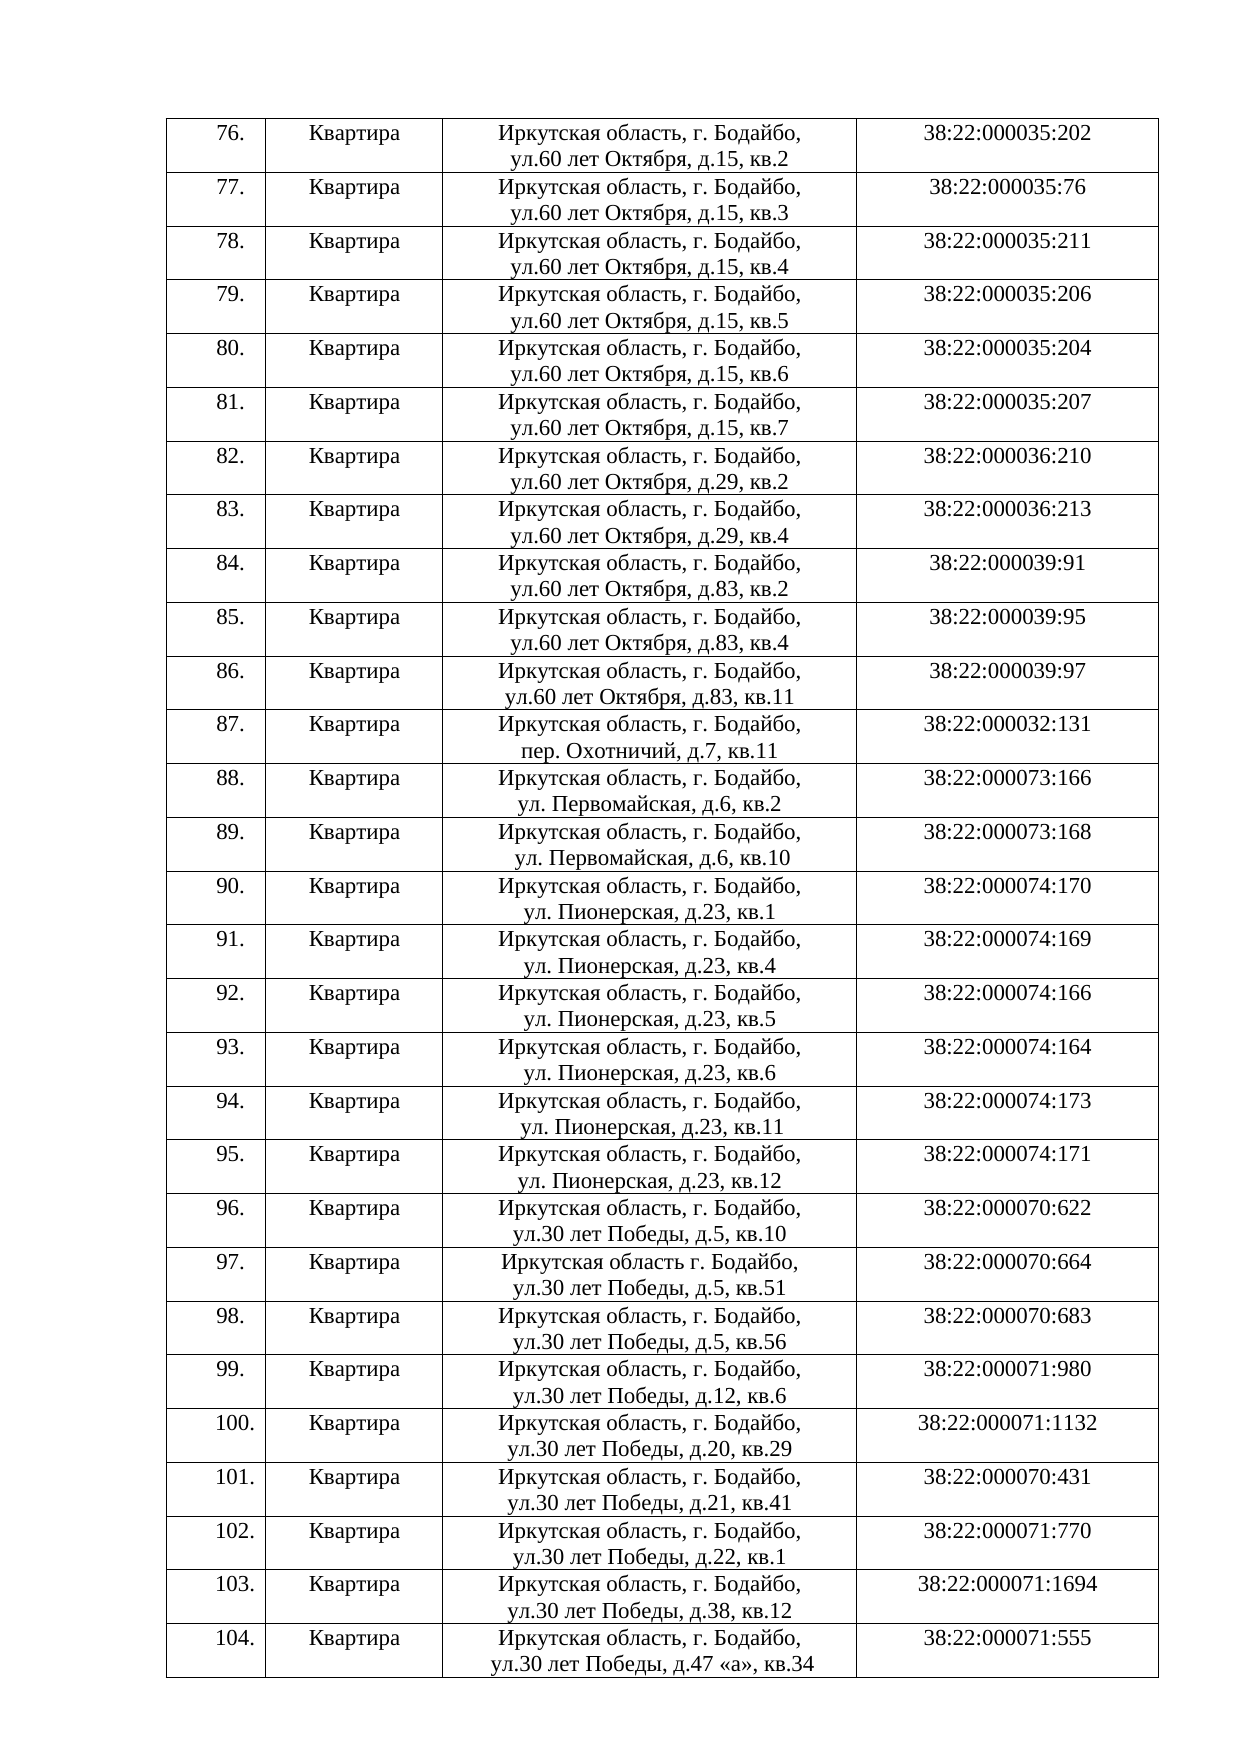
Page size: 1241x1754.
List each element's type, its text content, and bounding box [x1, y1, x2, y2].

table_cell Квартира [266, 1140, 442, 1193]
table_cell Иркутская область, г. Бодайбо, ул.30 лет Победы, д.38, кв.12 [443, 1570, 856, 1623]
table_cell [167, 657, 265, 709]
table_cell Квартира [266, 280, 442, 333]
table_cell Иркутская область, г. Бодайбо, ул.60 лет Октября, д.83, кв.4 [443, 603, 856, 656]
table_cell 38:22:000071:980 [857, 1355, 1158, 1408]
table_cell 38:22:000036:213 [857, 495, 1158, 548]
table_cell Иркутская область, г. Бодайбо, ул.30 лет Победы, д.47 «а», кв.34 [443, 1624, 856, 1677]
table_cell [167, 1409, 265, 1462]
table_cell 38:22:000039:95 [857, 603, 1158, 656]
table_cell 38:22:000070:622 [857, 1194, 1158, 1247]
table_cell Квартира [266, 710, 442, 763]
table_cell Иркутская область, г. Бодайбо, ул.60 лет Октября, д.15, кв.3 [443, 173, 856, 226]
table_cell Квартира [266, 1409, 442, 1462]
table_cell [167, 603, 265, 656]
table_cell [167, 1087, 265, 1139]
table_cell [167, 442, 265, 494]
table_cell Квартира [266, 1517, 442, 1569]
table_cell Квартира [266, 1355, 442, 1408]
table_cell [167, 1194, 265, 1247]
table_cell 38:22:000035:202 [857, 119, 1158, 172]
table_cell 38:22:000074:164 [857, 1033, 1158, 1086]
table_cell Иркутская область, г. Бодайбо, ул.60 лет Октября, д.15, кв.7 [443, 388, 856, 441]
table_cell [167, 119, 265, 172]
table_cell Иркутская область, г. Бодайбо, ул.30 лет Победы, д.5, кв.56 [443, 1302, 856, 1354]
table_cell 38:22:000039:97 [857, 657, 1158, 709]
table_cell 38:22:000071:555 [857, 1624, 1158, 1677]
table_cell 38:22:000035:76 [857, 173, 1158, 226]
table_cell [167, 710, 265, 763]
table_cell [167, 173, 265, 226]
table_cell Квартира [266, 872, 442, 924]
table_cell Квартира [266, 495, 442, 548]
table_cell Квартира [266, 119, 442, 172]
table_cell [167, 280, 265, 333]
table_cell Иркутская область, г. Бодайбо, ул.60 лет Октября, д.15, кв.4 [443, 227, 856, 279]
table_cell Иркутская область, г. Бодайбо, ул.60 лет Октября, д.29, кв.2 [443, 442, 856, 494]
table_cell [167, 549, 265, 602]
table_cell [167, 764, 265, 817]
table_cell Квартира [266, 1194, 442, 1247]
table_cell [167, 979, 265, 1032]
table_cell Иркутская область, г. Бодайбо, ул.60 лет Октября, д.29, кв.4 [443, 495, 856, 548]
table_cell [167, 388, 265, 441]
table_cell Квартира [266, 334, 442, 387]
table_cell [167, 227, 265, 279]
table_cell Квартира [266, 764, 442, 817]
table_cell Иркутская область, г. Бодайбо, ул.60 лет Октября, д.83, кв.2 [443, 549, 856, 602]
table_cell [167, 1624, 265, 1677]
table_cell [167, 1570, 265, 1623]
table_cell 38:22:000035:207 [857, 388, 1158, 441]
table_cell [167, 818, 265, 871]
table_cell 38:22:000074:171 [857, 1140, 1158, 1193]
table_cell [167, 1140, 265, 1193]
table_cell 38:22:000035:204 [857, 334, 1158, 387]
table_cell Квартира [266, 1302, 442, 1354]
table_cell 38:22:000035:211 [857, 227, 1158, 279]
table_cell 38:22:000073:166 [857, 764, 1158, 817]
table_cell [167, 1463, 265, 1516]
table_cell [167, 1248, 265, 1301]
table_cell 38:22:000071:1132 [857, 1409, 1158, 1462]
table_cell Квартира [266, 925, 442, 978]
table_cell Иркутская область, г. Бодайбо, ул. Пионерская, д.23, кв.12 [443, 1140, 856, 1193]
table_cell Квартира [266, 1248, 442, 1301]
table_cell 38:22:000071:770 [857, 1517, 1158, 1569]
table_cell Квартира [266, 1463, 442, 1516]
table_cell [167, 925, 265, 978]
table_cell Иркутская область, г. Бодайбо, ул.30 лет Победы, д.21, кв.41 [443, 1463, 856, 1516]
table_cell [167, 1517, 265, 1569]
table_cell Квартира [266, 1087, 442, 1139]
table_cell 38:22:000074:166 [857, 979, 1158, 1032]
table_cell Квартира [266, 1033, 442, 1086]
table_cell 38:22:000070:664 [857, 1248, 1158, 1301]
table_cell Квартира [266, 442, 442, 494]
table_cell Иркутская область, г. Бодайбо, ул.30 лет Победы, д.20, кв.29 [443, 1409, 856, 1462]
table_cell Квартира [266, 657, 442, 709]
table_cell Иркутская область, г. Бодайбо, ул.60 лет Октября, д.15, кв.5 [443, 280, 856, 333]
table_cell Квартира [266, 603, 442, 656]
table_cell Иркутская область, г. Бодайбо, пер. Охотничий, д.7, кв.11 [443, 710, 856, 763]
table_cell Квартира [266, 388, 442, 441]
table_cell Иркутская область, г. Бодайбо, ул. Пионерская, д.23, кв.4 [443, 925, 856, 978]
table_cell Иркутская область, г. Бодайбо, ул. Пионерская, д.23, кв.5 [443, 979, 856, 1032]
table_cell Иркутская область, г. Бодайбо, ул.30 лет Победы, д.22, кв.1 [443, 1517, 856, 1569]
table_cell 38:22:000071:1694 [857, 1570, 1158, 1623]
table_cell 38:22:000036:210 [857, 442, 1158, 494]
table_cell 38:22:000035:206 [857, 280, 1158, 333]
table_cell Квартира [266, 1624, 442, 1677]
table_cell [167, 495, 265, 548]
table_cell Иркутская область, г. Бодайбо, ул.30 лет Победы, д.5, кв.10 [443, 1194, 856, 1247]
table_cell [167, 1355, 265, 1408]
table_cell 38:22:000039:91 [857, 549, 1158, 602]
table_cell [167, 872, 265, 924]
table_cell Иркутская область, г. Бодайбо, ул. Первомайская, д.6, кв.2 [443, 764, 856, 817]
table_cell Иркутская область, г. Бодайбо, ул. Пионерская, д.23, кв.6 [443, 1033, 856, 1086]
table_cell Иркутская область, г. Бодайбо, ул.60 лет Октября, д.15, кв.2 [443, 119, 856, 172]
table_cell Квартира [266, 1570, 442, 1623]
table_cell Иркутская область, г. Бодайбо, ул. Пионерская, д.23, кв.1 [443, 872, 856, 924]
table_cell Квартира [266, 549, 442, 602]
table_cell Иркутская область, г. Бодайбо, ул.60 лет Октября, д.83, кв.11 [443, 657, 856, 709]
table_cell Квартира [266, 227, 442, 279]
table_cell Квартира [266, 979, 442, 1032]
table_cell 38:22:000073:168 [857, 818, 1158, 871]
table_cell 38:22:000074:170 [857, 872, 1158, 924]
table_cell Иркутская область, г. Бодайбо, ул. Пионерская, д.23, кв.11 [443, 1087, 856, 1139]
table_cell Квартира [266, 818, 442, 871]
table_cell 38:22:000070:431 [857, 1463, 1158, 1516]
table_cell Иркутская область, г. Бодайбо, ул.60 лет Октября, д.15, кв.6 [443, 334, 856, 387]
table_cell [167, 1302, 265, 1354]
table_cell Иркутская область г. Бодайбо, ул.30 лет Победы, д.5, кв.51 [443, 1248, 856, 1301]
table_cell Иркутская область, г. Бодайбо, ул. Первомайская, д.6, кв.10 [443, 818, 856, 871]
table_cell Квартира [266, 173, 442, 226]
table_cell 38:22:000032:131 [857, 710, 1158, 763]
table_cell 38:22:000070:683 [857, 1302, 1158, 1354]
table_cell 38:22:000074:173 [857, 1087, 1158, 1139]
table_cell Иркутская область, г. Бодайбо, ул.30 лет Победы, д.12, кв.6 [443, 1355, 856, 1408]
table_cell [167, 1033, 265, 1086]
table_cell [167, 334, 265, 387]
table_cell 38:22:000074:169 [857, 925, 1158, 978]
